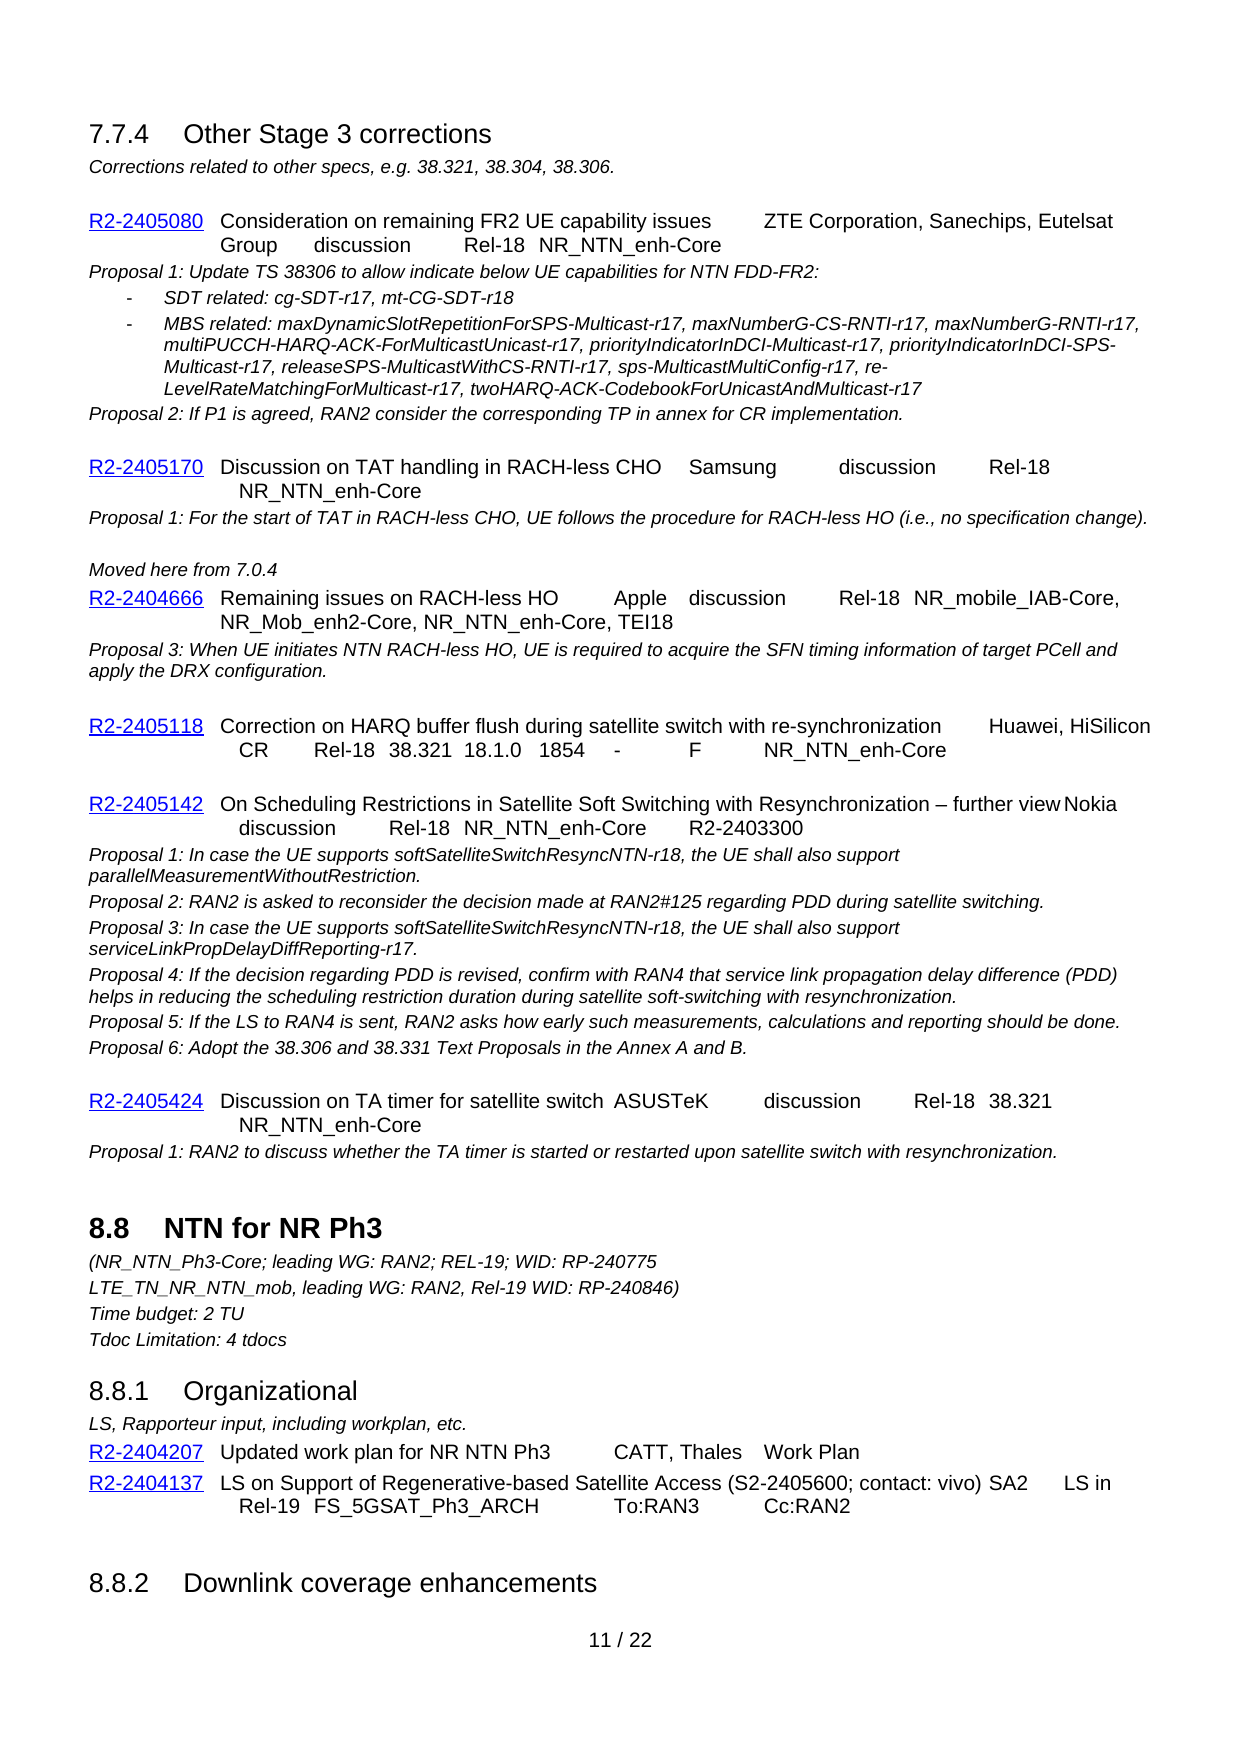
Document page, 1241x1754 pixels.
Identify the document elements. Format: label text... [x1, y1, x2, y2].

text LTE_TN_NR_NTN_mob, leading WG: RAN2, Rel-19 WID: RP-240846) [89, 1277, 1152, 1298]
title R2-2404207 Updated work plan for NR NTN Ph3 CATT, Thales Work Plan [89, 1440, 1152, 1464]
text LS, Rapporteur input, including workplan, etc. [89, 1412, 1152, 1434]
text Proposal 1: Update TS 38306 to allow indicate below UE capabilities for NTN FDD-FR2: [89, 261, 1152, 283]
text Moved here from 7.0.4 [89, 558, 1152, 580]
text Proposal 3: When UE initiates NTN RACH-less HO, UE is required to acquire the SFN timing information of target PCell and apply the DRX configuration. [89, 638, 1152, 681]
title Corrections related to other specs, e.g. 38.321, 38.304, 38.306. [89, 156, 1152, 177]
list MBS related: maxDynamicSlotRepetitionForSPS-Multicast-r17, maxNumberG-CS-RNTI-r17, maxNumberG-RNTI-r17, multiPUCCH-HARQ-ACK-ForMulticastUnicast-r17, priorityIndicatorInDCI-Multicast-r17, priorityIndicatorInDCI-SPS-Multicast-r17, releaseSPS-MulticastWithCS-RNTI-r17, sps-MulticastMultiConfig-r17, re-LevelRateMatchingForMulticast-r17, twoHARQ-ACK-CodebookForUnicastAndMulticast-r17 [126, 313, 1152, 399]
text Proposal 6: Adopt the 38.306 and 38.331 Text Proposals in the Annex A and B. [89, 1037, 1152, 1058]
text Proposal 2: RAN2 is asked to reconsider the decision made at RAN2#125 regarding PDD during satellite switching. [89, 891, 1152, 912]
subtitle 8.8.2 Downlink coverage enhancements [89, 1567, 1152, 1598]
text Proposal 2: If P1 is agreed, RAN2 consider the corresponding TP in annex for CR implementation. [89, 403, 1152, 425]
title R2-2405080 Consideration on remaining FR2 UE capability issues ZTE Corporation, Sanechips, Eutelsat Group discussion Rel-18 NR_NTN_enh-Core [89, 209, 1152, 257]
subtitle 8.8 NTN for NR Ph3 [89, 1211, 1152, 1245]
text Proposal 1: For the start of TAT in RACH-less CHO, UE follows the procedure for RACH-less HO (i.e., no specification change). [89, 507, 1152, 528]
text Proposal 4: If the decision regarding PDD is revised, confirm with RAN4 that service link propagation delay difference (PDD) helps in reducing the scheduling restriction duration during satellite soft-switching with resynchronization. [89, 964, 1152, 1007]
text Proposal 1: RAN2 to discuss whether the TA timer is started or restarted upon satellite switch with resynchronization. [89, 1141, 1152, 1162]
subtitle 7.7.4 Other Stage 3 corrections [89, 118, 1152, 149]
text (NR_NTN_Ph3-Core; leading WG: RAN2; REL-19; WID: RP-240775 [89, 1251, 1152, 1273]
text Proposal 3: In case the UE supports softSatelliteSwitchResyncNTN-r18, the UE shall also support serviceLinkPropDelayDiffReporting-r17. [89, 917, 1152, 960]
title R2-2405118 Correction on HARQ buffer flush during satellite switch with re-synchronization Huawei, HiSilicon CR Rel-18 38.321 18.1.0 1854 - F NR_NTN_enh-Core [89, 713, 1152, 761]
title R2-2404137 LS on Support of Regenerative-based Satellite Access (S2-2405600; contact: vivo) SA2 LS in Rel-19 FS_5GSAT_Ph3_ARCH To:RAN3 Cc:RAN2 [89, 1470, 1152, 1518]
title R2-2405142 On Scheduling Restrictions in Satellite Soft Switching with Resynchronization – further view Nokia discussion Rel-18 NR_NTN_enh-Core R2-2403300 [89, 792, 1152, 839]
text Proposal 1: In case the UE supports softSatelliteSwitchResyncNTN-r18, the UE shall also support parallelMeasurementWithoutRestriction. [89, 844, 1152, 887]
text Tdoc Limitation: 4 tdocs [89, 1328, 1152, 1350]
text Time budget: 2 TU [89, 1303, 1152, 1324]
title R2-2404666 Remaining issues on RACH-less HO Apple discussion Rel-18 NR_mobile_IAB-Core, NR_Mob_enh2-Core, NR_NTN_enh-Core, TEI18 [89, 586, 1152, 634]
subtitle 8.8.1 Organizational [89, 1375, 1152, 1406]
title R2-2405170 Discussion on TAT handling in RACH-less CHO Samsung discussion Rel-18 NR_NTN_enh-Core [89, 455, 1152, 503]
list SDT related: cg-SDT-r17, mt-CG-SDT-r18 [126, 287, 1152, 308]
text Proposal 5: If the LS to RAN4 is sent, RAN2 asks how early such measurements, calculations and reporting should be done. [89, 1011, 1152, 1033]
title R2-2405424 Discussion on TA timer for satellite switch ASUSTeK discussion Rel-18 38.321 NR_NTN_enh-Core [89, 1089, 1152, 1137]
